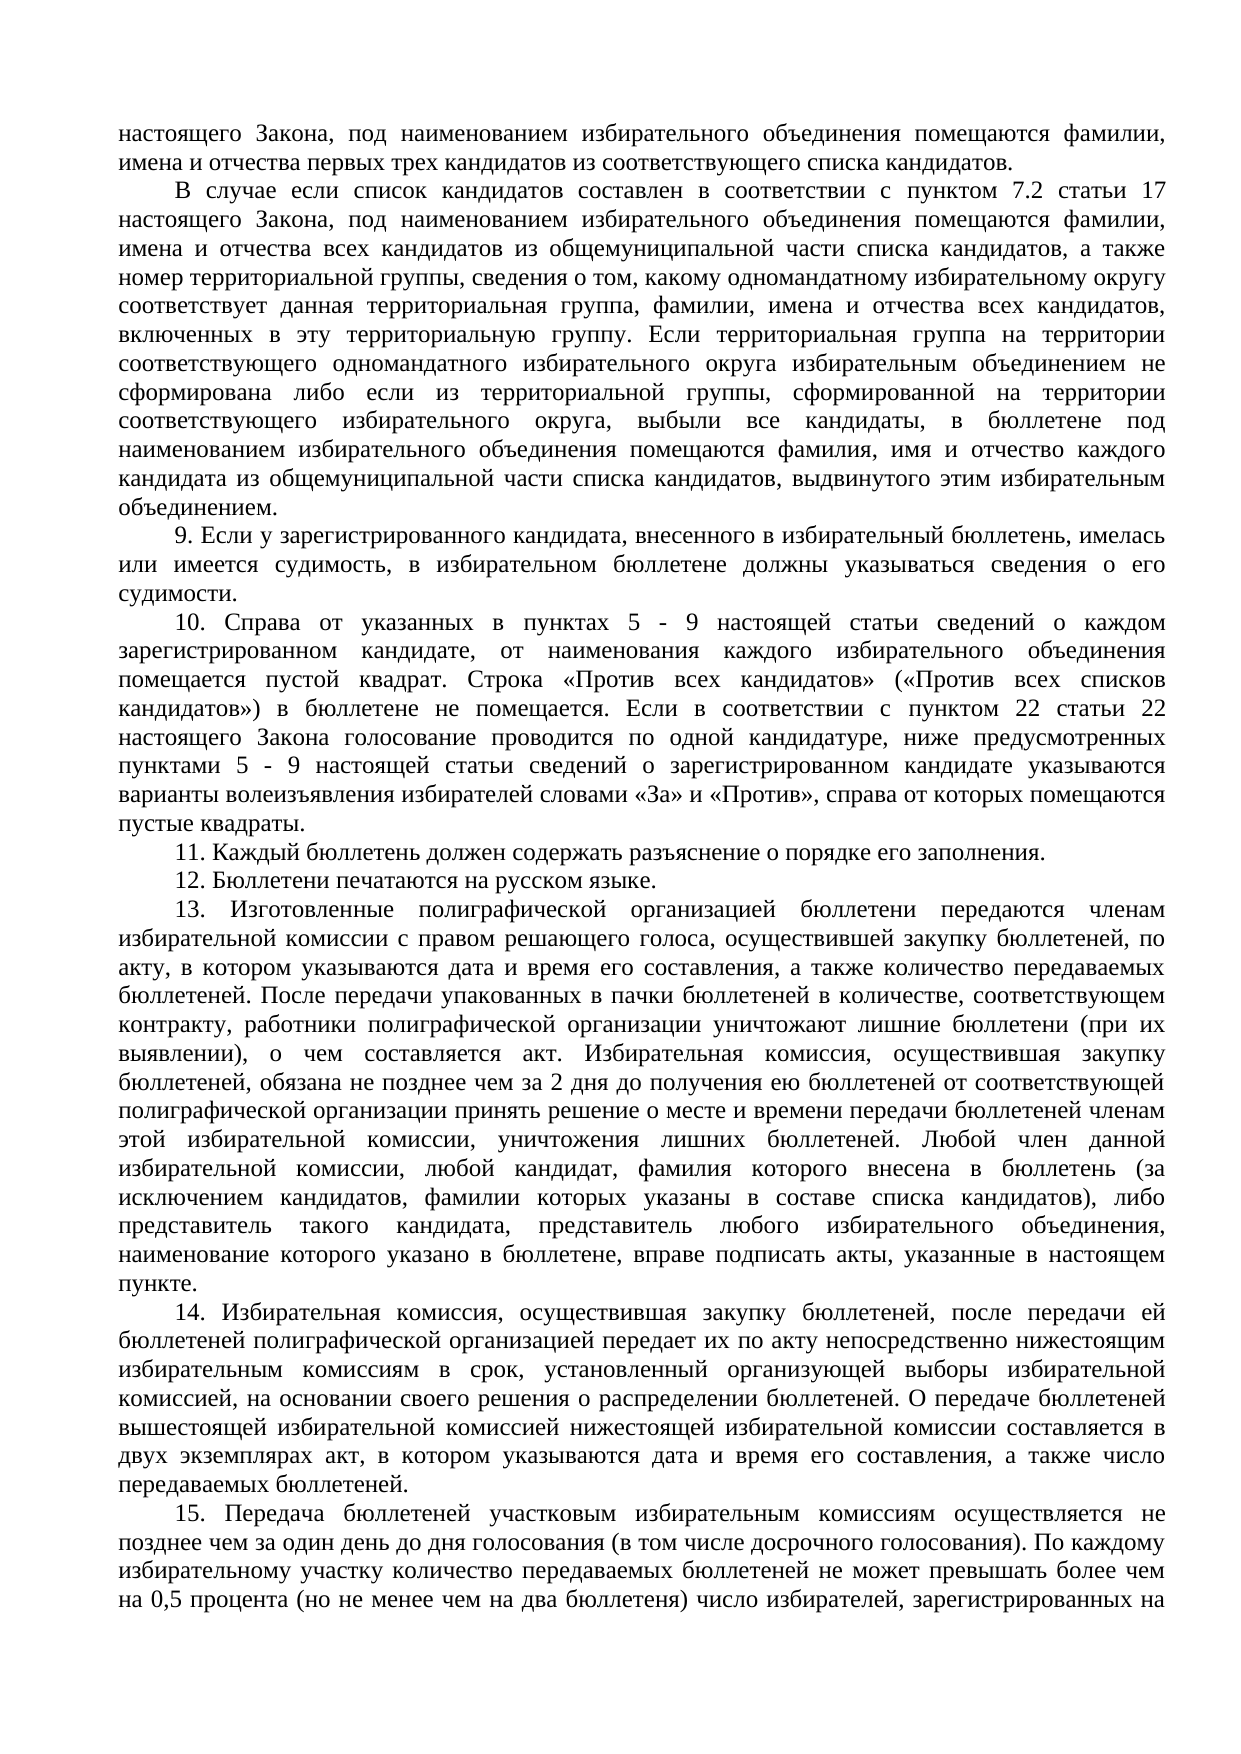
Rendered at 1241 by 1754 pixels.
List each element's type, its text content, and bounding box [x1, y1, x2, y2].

text 13. Изготовленные полиграфической организацией бюллетени передаются членам избирательной комиссии с правом решающего голоса, осуществившей закупку бюллетеней, по акту, в котором указываются дата и время его составления, а также количество передаваемых бюллетеней. После передачи упакованных в пачки бюллетеней в количестве, соответствующем контракту, работники полиграфической организации уничтожают лишние бюллетени (при их выявлении), о чем составляется акт. Избирательная комиссия, осуществившая закупку бюллетеней, обязана не позднее чем за 2 дня до получения ею бюллетеней от соответствующей полиграфической организации принять решение о месте и времени передачи бюллетеней членам этой избирательной комиссии, уничтожения лишних бюллетеней. Любой член данной избирательной комиссии, любой кандидат, фамилия которого внесена в бюллетень (за исключением кандидатов, фамилии которых указаны в составе списка кандидатов), либо представитель такого кандидата, представитель любого избирательного объединения, наименование которого указано в бюллетене, вправе подписать акты, указанные в настоящем пункте. [118, 894, 1167, 1297]
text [118, 118, 1167, 176]
text В случае если список кандидатов составлен в соответствии с пунктом 7.2 статьи 17 настоящего Закона, под наименованием избирательного объединения помещаются фамилии, имена и отчества всех кандидатов из общемуниципальной части списка кандидатов, а также номер территориальной группы, сведения о том, какому одномандатному избирательному округу соответствует данная территориальная группа, фамилии, имена и отчества всех кандидатов, включенных в эту территориальную группу. Если территориальная группа на территории соответствующего одномандатного избирательного округа избирательным объединением не сформирована либо если из территориальной группы, сформированной на территории соответствующего избирательного округа, выбыли все кандидаты, в бюллетене под наименованием избирательного объединения помещаются фамилия, имя и отчество каждого кандидата из общемуниципальной части списка кандидатов, выдвинутого этим избирательным объединением. [118, 176, 1167, 521]
text 14. Избирательная комиссия, осуществившая закупку бюллетеней, после передачи ей бюллетеней полиграфической организацией передает их по акту непосредственно нижестоящим избирательным комиссиям в срок, установленный организующей выборы избирательной комиссией, на основании своего решения о распределении бюллетеней. О передаче бюллетеней вышестоящей избирательной комиссией нижестоящей избирательной комиссии составляется в двух экземплярах акт, в котором указываются дата и время его составления, а также число передаваемых бюллетеней. [118, 1297, 1167, 1498]
text 9. Если у зарегистрированного кандидата, внесенного в избирательный бюллетень, имелась или имеется судимость, в избирательном бюллетене должны указываться сведения о его судимости. [118, 521, 1167, 607]
text 10. Справа от указанных в пунктах 5 - 9 настоящей статьи сведений о каждом зарегистрированном кандидате, от наименования каждого избирательного объединения помещается пустой квадрат. Строка «Против всех кандидатов» («Против всех списков кандидатов») в бюллетене не помещается. Если в соответствии с пунктом 22 статьи 22 настоящего Закона голосование проводится по одной кандидатуре, ниже предусмотренных пунктами 5 - 9 настоящей статьи сведений о зарегистрированном кандидате указываются варианты волеизъявления избирателей словами «За» и «Против», справа от которых помещаются пустые квадраты. [118, 607, 1167, 837]
text 11. Каждый бюллетень должен содержать разъяснение о порядке его заполнения. [118, 837, 1167, 866]
text 12. Бюллетени печатаются на русском языке. [118, 866, 1167, 894]
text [118, 1498, 1167, 1613]
